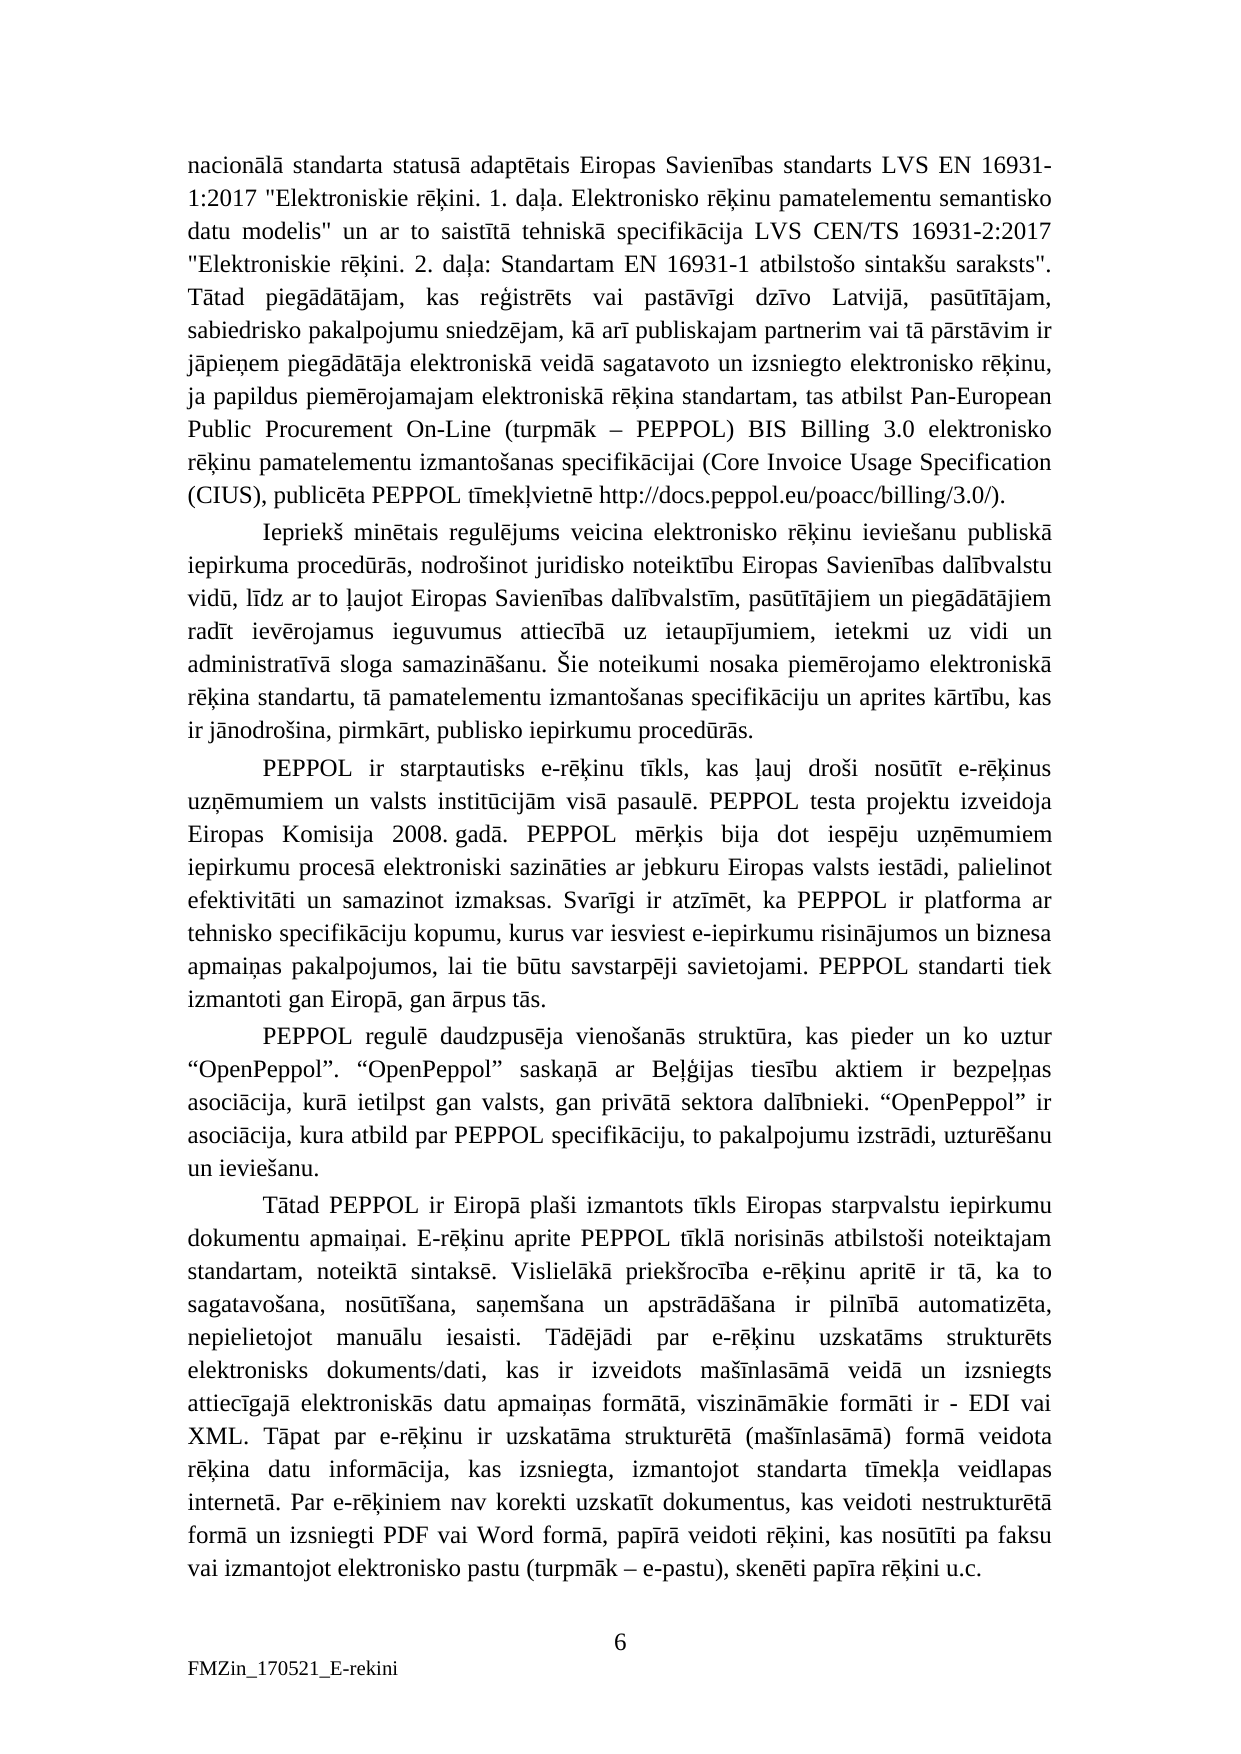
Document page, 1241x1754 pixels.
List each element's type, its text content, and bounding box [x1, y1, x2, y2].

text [187, 150, 1053, 509]
text Tātad PEPPOL ir Eiropā plaši izmantots tīkls Eiropas starpvalstu iepirkumu dokumentu apmaiņai. E-rēķinu aprite PEPPOL tīklā norisinās atbilstoši noteiktajam standartam, noteiktā sintaksē. Vislielākā priekšrocība e-rēķinu apritē ir tā, ka to sagatavošana, nosūtīšana, saņemšana un apstrādāšana ir pilnībā automatizēta, nepielietojot manuālu iesaisti. Tādējādi par e-rēķinu uzskatāms strukturēts elektronisks dokuments/dati, kas ir izveidots mašīnlasāmā veidā un izsniegts attiecīgajā elektroniskās datu apmaiņas formātā, viszināmākie formāti ir - EDI vai XML. Tāpat par e-rēķinu ir uzskatāma strukturētā (mašīnlasāmā) formā veidota rēķina datu informācija, kas izsniegta, izmantojot standarta tīmekļa veidlapas internetā. Par e-rēķiniem nav korekti uzskatīt dokumentus, kas veidoti nestrukturētā formā un izsniegti PDF vai Word formā, papīrā veidoti rēķini, kas nosūtīti pa faksu vai izmantojot elektronisko pastu (turpmāk – e-pastu), skenēti papīra rēķini u.c. [187, 1190, 1053, 1582]
text PEPPOL regulē daudzpusēja vienošanās struktūra, kas pieder un ko uztur “OpenPeppol”. “OpenPeppol” saskaņā ar Beļģijas tiesību aktiem ir bezpeļņas asociācija, kurā ietilpst gan valsts, gan privātā sektora dalībnieki. “OpenPeppol” ir asociācija, kura atbild par PEPPOL specifikāciju, to pakalpojumu izstrādi, uzturēšanu un ieviešanu. [187, 1021, 1053, 1182]
text Iepriekš minētais regulējums veicina elektronisko rēķinu ieviešanu publiskā iepirkuma procedūrās, nodrošinot juridisko noteiktību Eiropas Savienības dalībvalstu vidū, līdz ar to ļaujot Eiropas Savienības dalībvalstīm, pasūtītājiem un piegādātājiem radīt ievērojamus ieguvumus attiecībā uz ietaupījumiem, ietekmi uz vidi un administratīvā sloga samazināšanu. Šie noteikumi nosaka piemērojamo elektroniskā rēķina standartu, tā pamatelementu izmantošanas specifikāciju un aprites kārtību, kas ir jānodrošina, pirmkārt, publisko iepirkumu procedūrās. [187, 517, 1053, 744]
text PEPPOL ir starptautisks e-rēķinu tīkls, kas ļauj droši nosūtīt e-rēķinus uzņēmumiem un valsts institūcijām visā pasaulē. PEPPOL testa projektu izveidoja Eiropas Komisija 2008. gadā. PEPPOL mērķis bija dot iespēju uzņēmumiem iepirkumu procesā elektroniski sazināties ar jebkuru Eiropas valsts iestādi, palielinot efektivitāti un samazinot izmaksas. Svarīgi ir atzīmēt, ka PEPPOL ir platforma ar tehnisko specifikāciju kopumu, kurus var iesviest e-iepirkumu risinājumos un biznesa apmaiņas pakalpojumos, lai tie būtu savstarpēji savietojami. PEPPOL standarti tiek izmantoti gan Eiropā, gan ārpus tās. [187, 753, 1053, 1013]
